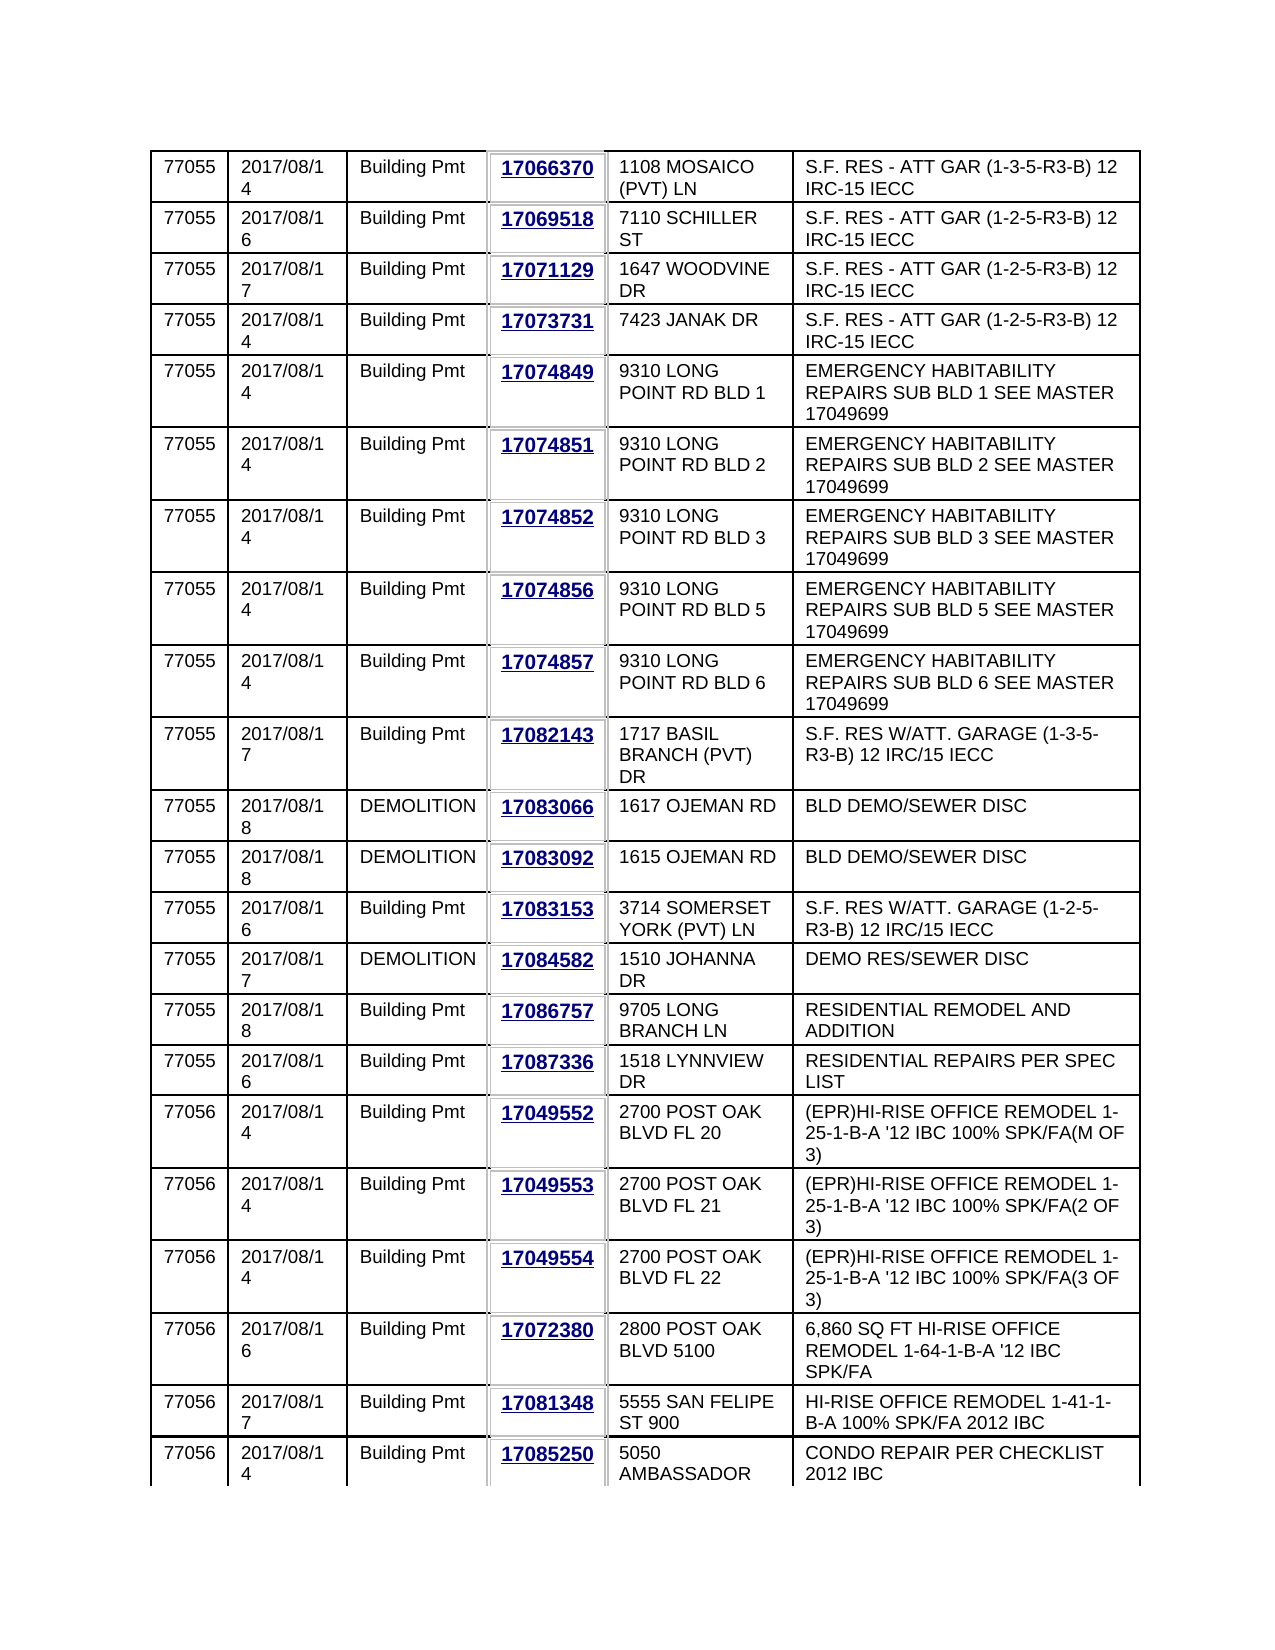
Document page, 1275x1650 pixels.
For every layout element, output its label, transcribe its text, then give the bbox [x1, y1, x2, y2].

table_cell DEMOLITION [348, 944, 486, 992]
table_cell HI-RISE OFFICE REMODEL 1-41-1-B-A 100% SPK/FA 2012 IBC [794, 1386, 1139, 1435]
table_cell Building Pmt [348, 1046, 486, 1094]
table_cell S.F. RES W/ATT. GARAGE (1-3-5-R3-B) 12 IRC/15 IECC [794, 718, 1139, 789]
table_cell 2017/08/16 [229, 203, 346, 252]
table_cell EMERGENCY HABITABILITY REPAIRS SUB BLD 3 SEE MASTER 17049699 [794, 501, 1139, 571]
table_cell 2017/08/17 [229, 718, 346, 789]
table_cell Building Pmt [348, 305, 486, 354]
table_cell 77055 [152, 254, 227, 303]
table_cell 2800 POST OAK BLVD 5100 [609, 1314, 792, 1384]
table_cell 2017/08/17 [229, 254, 346, 303]
table_cell 1510 JOHANNA DR [609, 944, 792, 992]
table_cell 2017/08/14 [229, 1096, 346, 1167]
table_cell Building Pmt [348, 254, 486, 303]
table_cell 77055 [152, 573, 227, 644]
table_cell 77055 [152, 718, 227, 789]
table_cell Building Pmt [348, 356, 486, 426]
table_cell 77055 [152, 842, 227, 891]
table_cell 2017/08/14 [229, 646, 346, 716]
table_cell 77056 [152, 1438, 227, 1486]
table_cell 2017/08/16 [229, 893, 346, 942]
table_cell 77056 [152, 1241, 227, 1312]
table_cell Building Pmt [348, 152, 486, 201]
table_cell 9705 LONG BRANCH LN [609, 995, 792, 1043]
table_cell 5555 SAN FELIPE ST 900 [609, 1386, 792, 1435]
table_cell 77055 [152, 1046, 227, 1094]
table_cell 2017/08/16 [229, 1046, 346, 1094]
table_cell RESIDENTIAL REMODEL AND ADDITION [794, 995, 1139, 1043]
table_cell EMERGENCY HABITABILITY REPAIRS SUB BLD 5 SEE MASTER 17049699 [794, 573, 1139, 644]
table_cell 17072380 [491, 1317, 604, 1384]
table_cell 77056 [152, 1314, 227, 1384]
table_cell 3714 SOMERSET YORK (PVT) LN [609, 893, 792, 942]
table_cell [794, 152, 1139, 201]
table_cell 17086757 [491, 997, 604, 1043]
table_cell EMERGENCY HABITABILITY REPAIRS SUB BLD 2 SEE MASTER 17049699 [794, 428, 1139, 499]
table_cell 77055 [152, 152, 227, 201]
table_cell EMERGENCY HABITABILITY REPAIRS SUB BLD 1 SEE MASTER 17049699 [794, 356, 1139, 426]
table_cell Building Pmt [348, 1169, 486, 1239]
table_cell 17083066 [491, 793, 604, 840]
table_cell (EPR)HI-RISE OFFICE REMODEL 1-25-1-B-A '12 IBC 100% SPK/FA(3 OF 3) [794, 1241, 1139, 1312]
table_cell 2017/08/14 [229, 1438, 346, 1486]
table_cell 2017/08/14 [229, 305, 346, 354]
table_cell 2017/08/18 [229, 791, 346, 840]
table_cell EMERGENCY HABITABILITY REPAIRS SUB BLD 6 SEE MASTER 17049699 [794, 646, 1139, 716]
table_cell 77055 [152, 995, 227, 1043]
table_cell 17069518 [491, 206, 604, 252]
table_cell 9310 LONG POINT RD BLD 6 [609, 646, 792, 716]
table_cell Building Pmt [348, 501, 486, 571]
table_cell Building Pmt [348, 1314, 486, 1384]
table_cell Building Pmt [348, 893, 486, 942]
table_cell 17087336 [491, 1048, 604, 1094]
table_cell S.F. RES - ATT GAR (1-2-5-R3-B) 12 IRC-15 IECC [794, 203, 1139, 252]
table_cell (EPR)HI-RISE OFFICE REMODEL 1-25-1-B-A '12 IBC 100% SPK/FA(M OF 3) [794, 1096, 1139, 1167]
table_cell S.F. RES W/ATT. GARAGE (1-2-5-R3-B) 12 IRC/15 IECC [794, 893, 1139, 942]
table_cell DEMOLITION [348, 842, 486, 891]
table_cell 17071129 [491, 257, 604, 303]
table_cell BLD DEMO/SEWER DISC [794, 842, 1139, 891]
table_cell Building Pmt [348, 646, 486, 716]
table_cell 17085250 [491, 1440, 604, 1486]
table_cell 2017/08/17 [229, 1386, 346, 1435]
table_cell 17066370 [491, 155, 604, 201]
table_cell S.F. RES - ATT GAR (1-2-5-R3-B) 12 IRC-15 IECC [794, 254, 1139, 303]
table_cell 6,860 SQ FT HI-RISE OFFICE REMODEL 1-64-1-B-A '12 IBC SPK/FA [794, 1314, 1139, 1384]
table_cell Building Pmt [348, 203, 486, 252]
table_cell Building Pmt [348, 1096, 486, 1167]
table_cell Building Pmt [348, 1386, 486, 1435]
table_cell 17049552 [491, 1099, 604, 1167]
table_cell 2017/08/14 [229, 1169, 346, 1239]
table_cell 1647 WOODVINE DR [609, 254, 792, 303]
table_cell S.F. RES - ATT GAR (1-2-5-R3-B) 12 IRC-15 IECC [794, 305, 1139, 354]
table_cell 2017/08/14 [229, 152, 346, 201]
table_cell (EPR)HI-RISE OFFICE REMODEL 1-25-1-B-A '12 IBC 100% SPK/FA(2 OF 3) [794, 1169, 1139, 1239]
table_cell 2017/08/14 [229, 501, 346, 571]
table_cell 77055 [152, 356, 227, 426]
table_cell 2017/08/17 [229, 944, 346, 992]
table_cell 17074857 [491, 648, 604, 716]
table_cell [609, 1438, 792, 1486]
table_cell 17049553 [491, 1172, 604, 1239]
table_cell 77055 [152, 305, 227, 354]
table_cell 77055 [152, 944, 227, 992]
table_cell 17082143 [491, 721, 604, 789]
table_cell 9310 LONG POINT RD BLD 1 [609, 356, 792, 426]
table_cell 2017/08/14 [229, 356, 346, 426]
table_cell 1518 LYNNVIEW DR [609, 1046, 792, 1094]
table_cell 2017/08/14 [229, 1241, 346, 1312]
table_cell 17074851 [491, 431, 604, 499]
table_cell 1717 BASIL BRANCH (PVT) DR [609, 718, 792, 789]
table_cell 77055 [152, 893, 227, 942]
table_cell 17084582 [491, 946, 604, 992]
table_cell 7423 JANAK DR [609, 305, 792, 354]
table_cell 77055 [152, 501, 227, 571]
table_cell Building Pmt [348, 1241, 486, 1312]
table_cell DEMO RES/SEWER DISC [794, 944, 1139, 992]
table_cell 2017/08/18 [229, 995, 346, 1043]
table_cell 1615 OJEMAN RD [609, 842, 792, 891]
table_cell 77055 [152, 646, 227, 716]
table_cell 1617 OJEMAN RD [609, 791, 792, 840]
table_cell 77055 [152, 428, 227, 499]
table_cell 17074852 [491, 503, 604, 571]
table_cell 2017/08/16 [229, 1314, 346, 1384]
table_cell 77056 [152, 1386, 227, 1435]
table_cell 7110 SCHILLER ST [609, 203, 792, 252]
table_cell 17073731 [491, 308, 604, 354]
table_cell Building Pmt [348, 995, 486, 1043]
table_cell 2700 POST OAK BLVD FL 22 [609, 1241, 792, 1312]
table_cell 17049554 [491, 1244, 604, 1312]
table_cell 2017/08/18 [229, 842, 346, 891]
table_cell 77055 [152, 791, 227, 840]
table_cell BLD DEMO/SEWER DISC [794, 791, 1139, 840]
table_cell 2700 POST OAK BLVD FL 21 [609, 1169, 792, 1239]
table_cell 17083092 [491, 845, 604, 891]
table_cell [794, 1438, 1139, 1486]
table_cell 77056 [152, 1096, 227, 1167]
table_cell 9310 LONG POINT RD BLD 3 [609, 501, 792, 571]
table_cell 2700 POST OAK BLVD FL 20 [609, 1096, 792, 1167]
table_cell 1108 MOSAICO (PVT) LN [609, 152, 792, 201]
table_cell Building Pmt [348, 718, 486, 789]
table_cell 17074856 [491, 576, 604, 644]
table_cell 77056 [152, 1169, 227, 1239]
table_cell DEMOLITION [348, 791, 486, 840]
table_cell Building Pmt [348, 573, 486, 644]
table_cell 17074849 [491, 358, 604, 426]
table_cell 9310 LONG POINT RD BLD 5 [609, 573, 792, 644]
table_cell 77055 [152, 203, 227, 252]
table_cell 17081348 [491, 1389, 604, 1435]
table_cell 2017/08/14 [229, 573, 346, 644]
table_cell 9310 LONG POINT RD BLD 2 [609, 428, 792, 499]
table_cell Building Pmt [348, 1438, 486, 1486]
table_cell RESIDENTIAL REPAIRS PER SPEC LIST [794, 1046, 1139, 1094]
table_cell 17083153 [491, 895, 604, 942]
table_cell 2017/08/14 [229, 428, 346, 499]
table_cell Building Pmt [348, 428, 486, 499]
